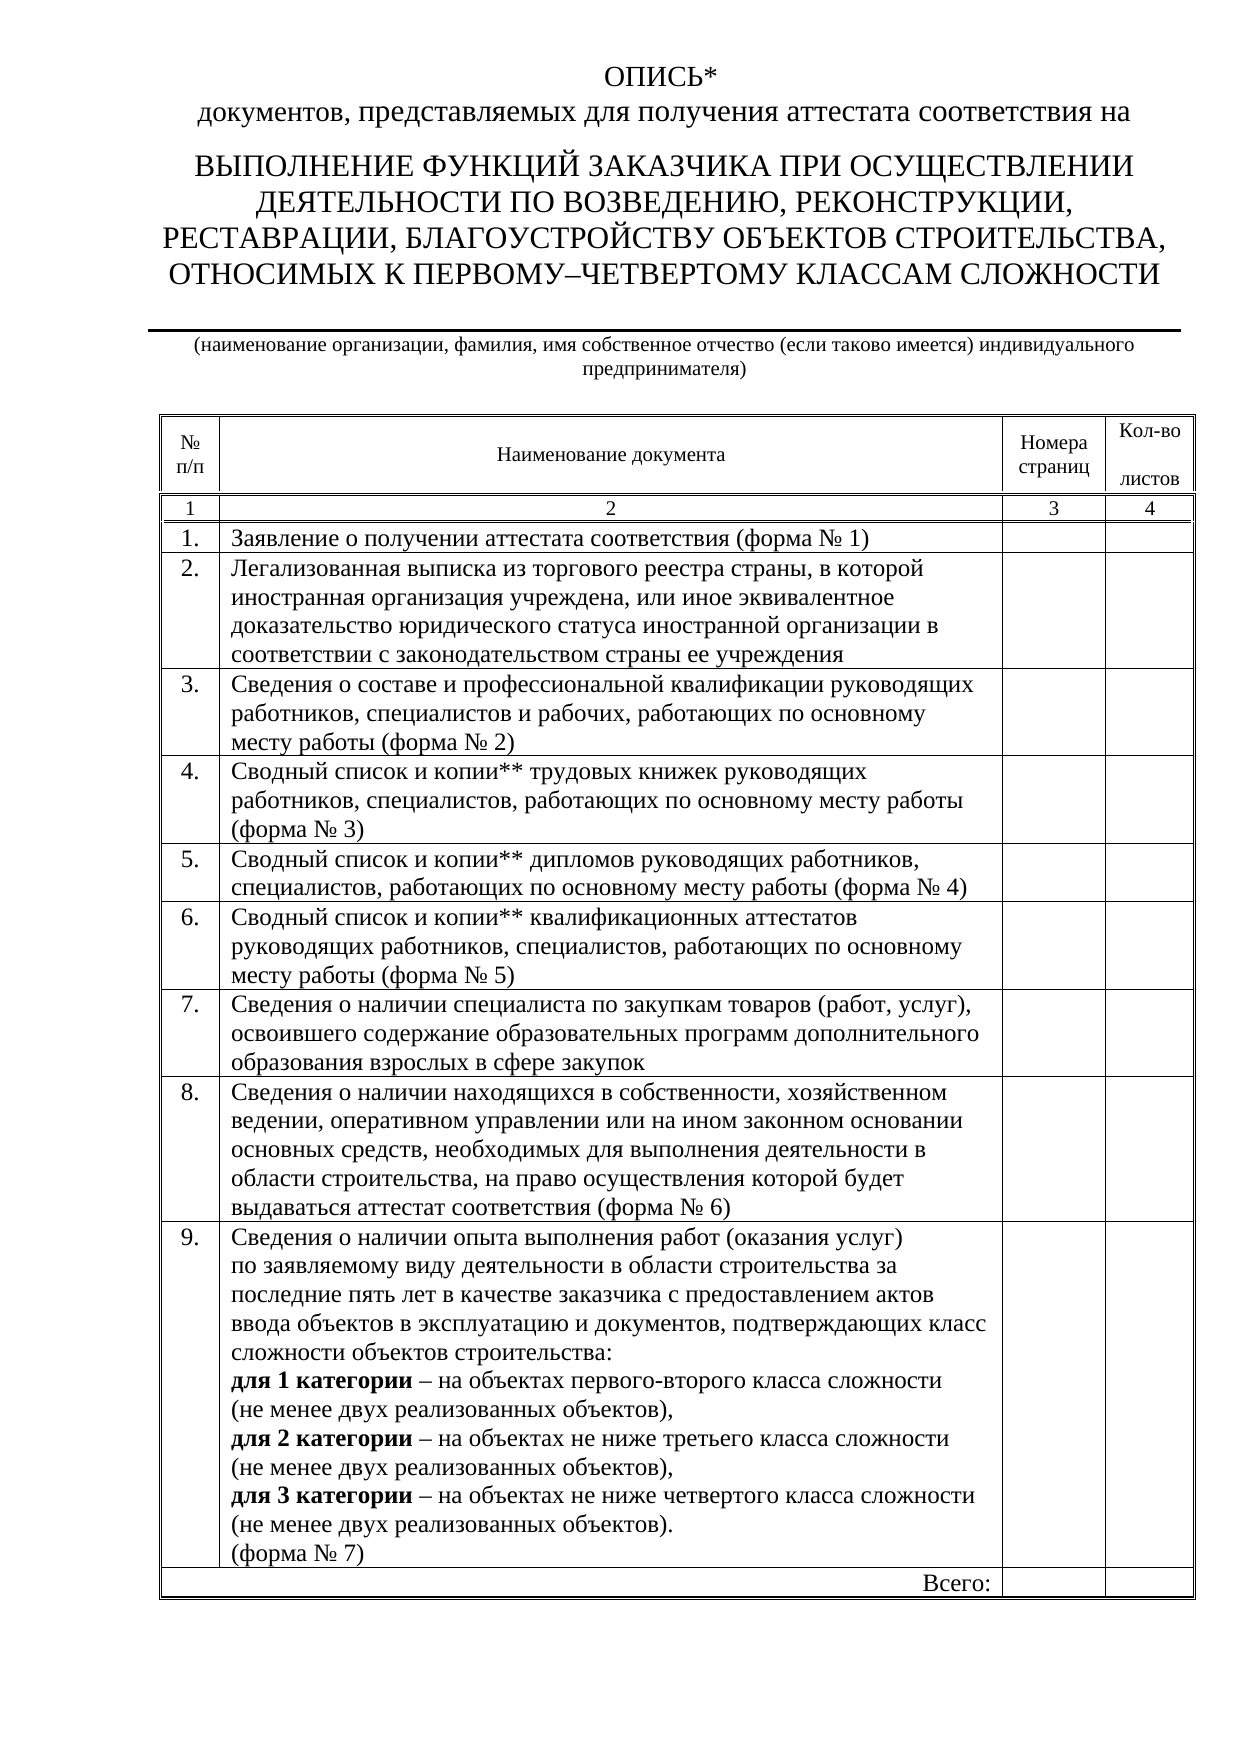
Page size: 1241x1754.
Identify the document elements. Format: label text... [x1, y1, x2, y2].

table_cell Сведения о наличии специалиста по закупкам товаров (работ, услуг), освоившего содержание образовательных программ дополнительного образования взрослых в сфере закупок [220, 990, 1002, 1076]
table_cell [1003, 1077, 1105, 1221]
table_cell [1106, 844, 1193, 901]
table_cell Легализованная выписка из торгового реестра страны, в которой иностранная организация учреждена, или иное эквивалентное доказательство юридического статуса иностранной организации в соответствии с законодательством страны ее учреждения [220, 553, 1002, 668]
table_header 1 [162, 496, 219, 520]
table_cell [1106, 756, 1193, 843]
table_cell 7. [162, 990, 219, 1076]
table_cell [1003, 523, 1105, 552]
table_cell Сведения о наличии находящихся в собственности, хозяйственном ведении, оперативном управлении или на ином законном основании основных средств, необходимых для выполнения деятельности в области строительства, на право осуществления которой будет выдаваться аттестат соответствия (форма № 6) [220, 1077, 1002, 1221]
table_cell [1003, 990, 1105, 1076]
text (наименование организации, фамилия, имя собственное отчество (если таково имеется) индивидуального предпринимателя) [148, 332, 1181, 380]
table_cell 2. [162, 553, 219, 668]
table_header Кол-во листов [1106, 417, 1193, 491]
table_cell [1106, 1568, 1193, 1596]
table_cell [1106, 902, 1193, 988]
table_cell 3. [162, 669, 219, 755]
table_cell 9. [162, 1222, 219, 1567]
table_header 2 [220, 496, 1002, 520]
table_cell Сводный список и копии** трудовых книжек руководящих работников, специалистов, работающих по основному месту работы (форма № 3) [220, 756, 1002, 843]
table_header 3 [1003, 496, 1105, 520]
table_cell [1003, 1568, 1105, 1596]
table_cell [1003, 1222, 1105, 1567]
table_cell Всего: [162, 1568, 1002, 1596]
table_cell Сводный список и копии** квалификационных аттестатов руководящих работников, специалистов, работающих по основному месту работы (форма № 5) [220, 902, 1002, 988]
table_cell [1106, 1077, 1193, 1221]
table_cell 5. [162, 844, 219, 901]
table_cell Сведения о составе и профессиональной квалификации руководящих работников, специалистов и рабочих, работающих по основному месту работы (форма № 2) [220, 669, 1002, 755]
table_cell [1003, 553, 1105, 668]
table_cell [1106, 520, 1194, 552]
text ОПИСЬ* документов, представляемых для получения аттестата соответствия на [148, 59, 1181, 128]
table_cell 8. [162, 1077, 219, 1221]
table_cell [1106, 1222, 1193, 1567]
table_cell [1003, 844, 1105, 901]
table_cell [1106, 553, 1193, 668]
text ВЫПОЛНЕНИЕ ФУНКЦИЙ ЗАКАЗЧИКА ПРИ ОСУЩЕСТВЛЕНИИ ДЕЯТЕЛЬНОСТИ ПО ВОЗВЕДЕНИЮ, РЕКОНСТРУКЦИИ, РЕСТАВРАЦИИ, БЛАГОУСТРОЙСТВУ ОБЪЕКТОВ СТРОИТЕЛЬСТВА, ОТНОСИМЫХ К ПЕРВОМУ–ЧЕТВЕРТОМУ КЛАССАМ СЛОЖНОСТИ [148, 147, 1181, 291]
table_cell 6. [162, 902, 219, 988]
table_header Номера страниц [1003, 417, 1105, 491]
table_cell [1003, 902, 1105, 988]
table_cell Заявление о получении аттестата соответствия (форма № 1) [220, 523, 1002, 552]
table_cell [1106, 669, 1193, 755]
table_cell Сводный список и копии** дипломов руководящих работников, специалистов, работающих по основному месту работы (форма № 4) [220, 844, 1002, 901]
table_cell 1. [161, 520, 219, 552]
table_cell 4. [162, 756, 219, 843]
table_header № п/п [162, 417, 219, 491]
table_header 4 [1106, 496, 1193, 520]
table_cell [1003, 669, 1105, 755]
table_cell [1106, 990, 1193, 1076]
table_header Наименование документа [220, 417, 1002, 491]
table_cell [1003, 756, 1105, 843]
table_cell Сведения о наличии опыта выполнения работ (оказания услуг) по заявляемому виду деятельности в области строительства за последние пять лет в качестве заказчика с предоставлением актов ввода объектов в эксплуатацию и документов, подтверждающих класс сложности объектов строительства: для 1 категории – на объектах первого-второго класса сложности (не менее двух реализованных объектов), для 2 категории – на объектах не ниже третьего класса сложности (не менее двух реализованных объектов), для 3 категории – на объектах не ниже четвертого класса сложности (не менее двух реализованных объектов). (форма № 7) [220, 1222, 1002, 1567]
